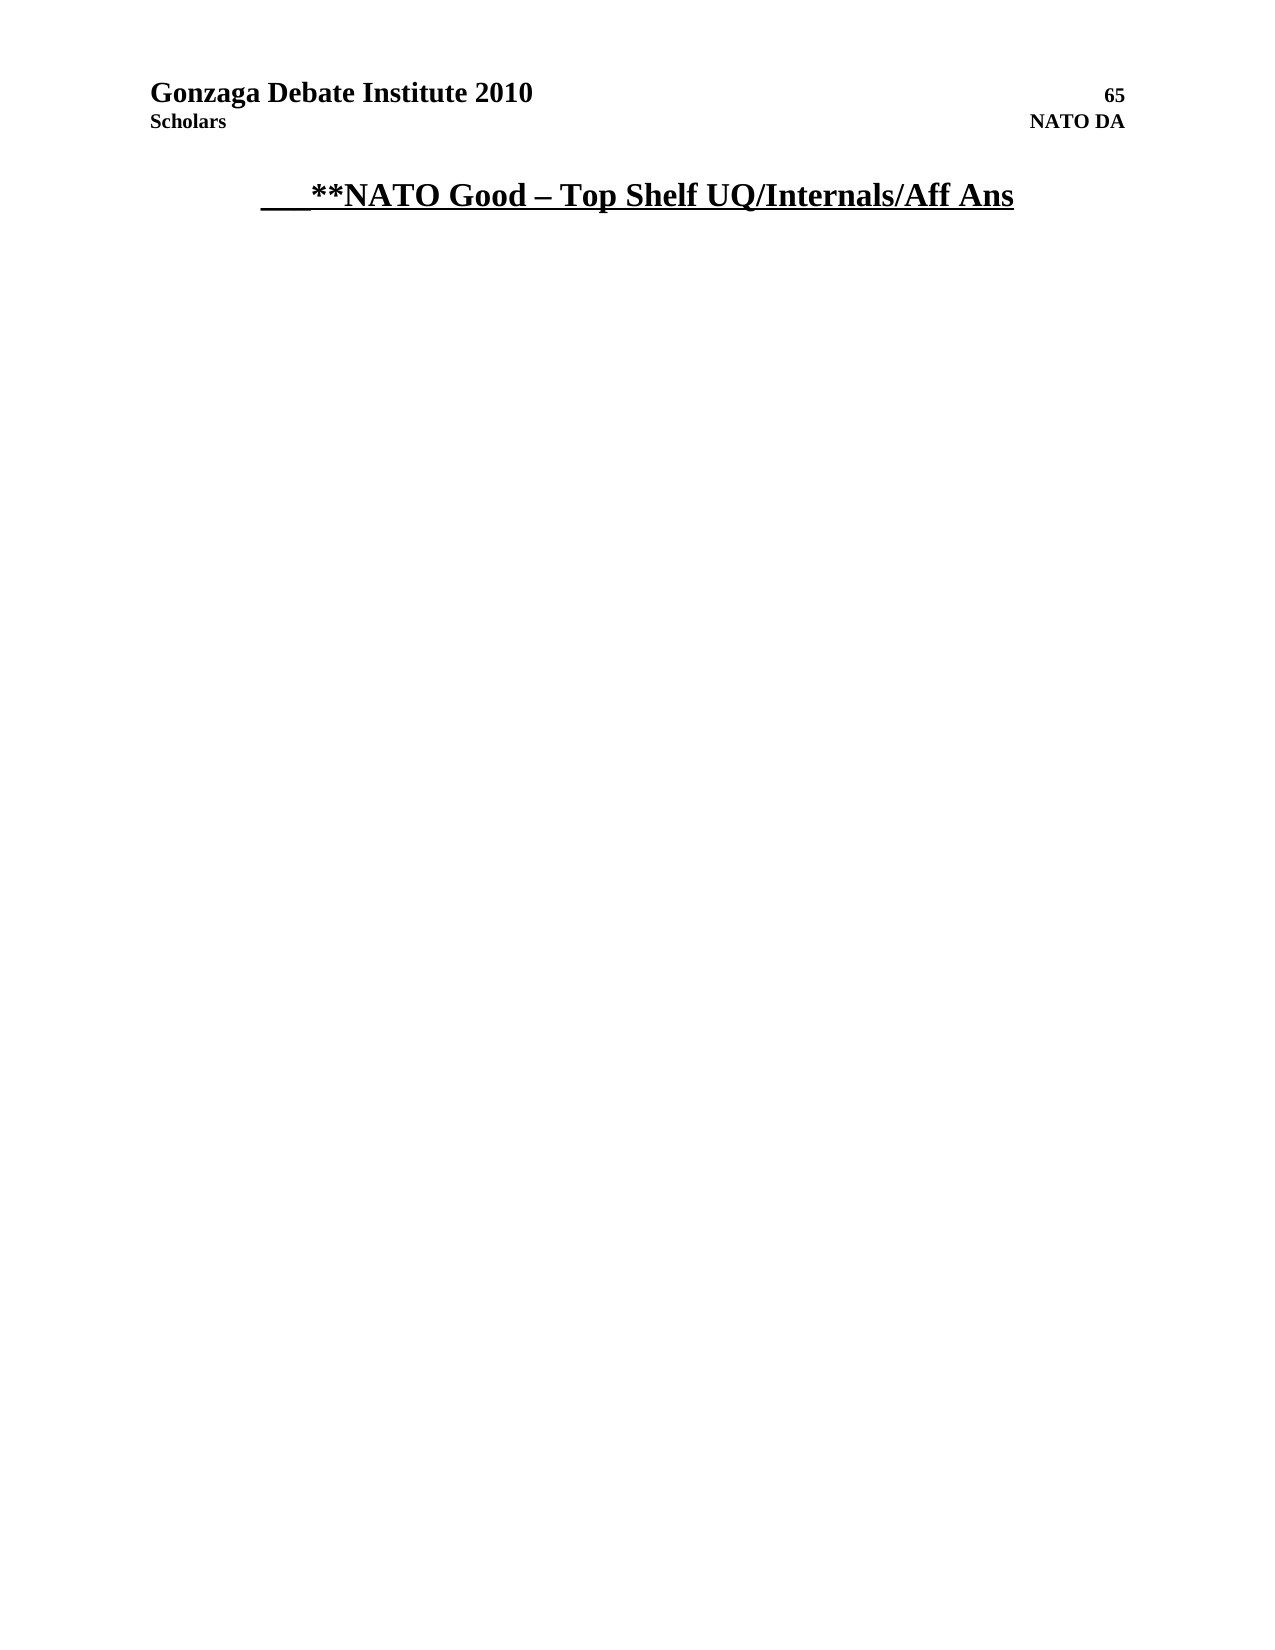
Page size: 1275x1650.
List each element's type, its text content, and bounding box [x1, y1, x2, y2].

text ___**NATO Good – Top Shelf UQ/Internals/Aff Ans [150, 175, 1125, 213]
